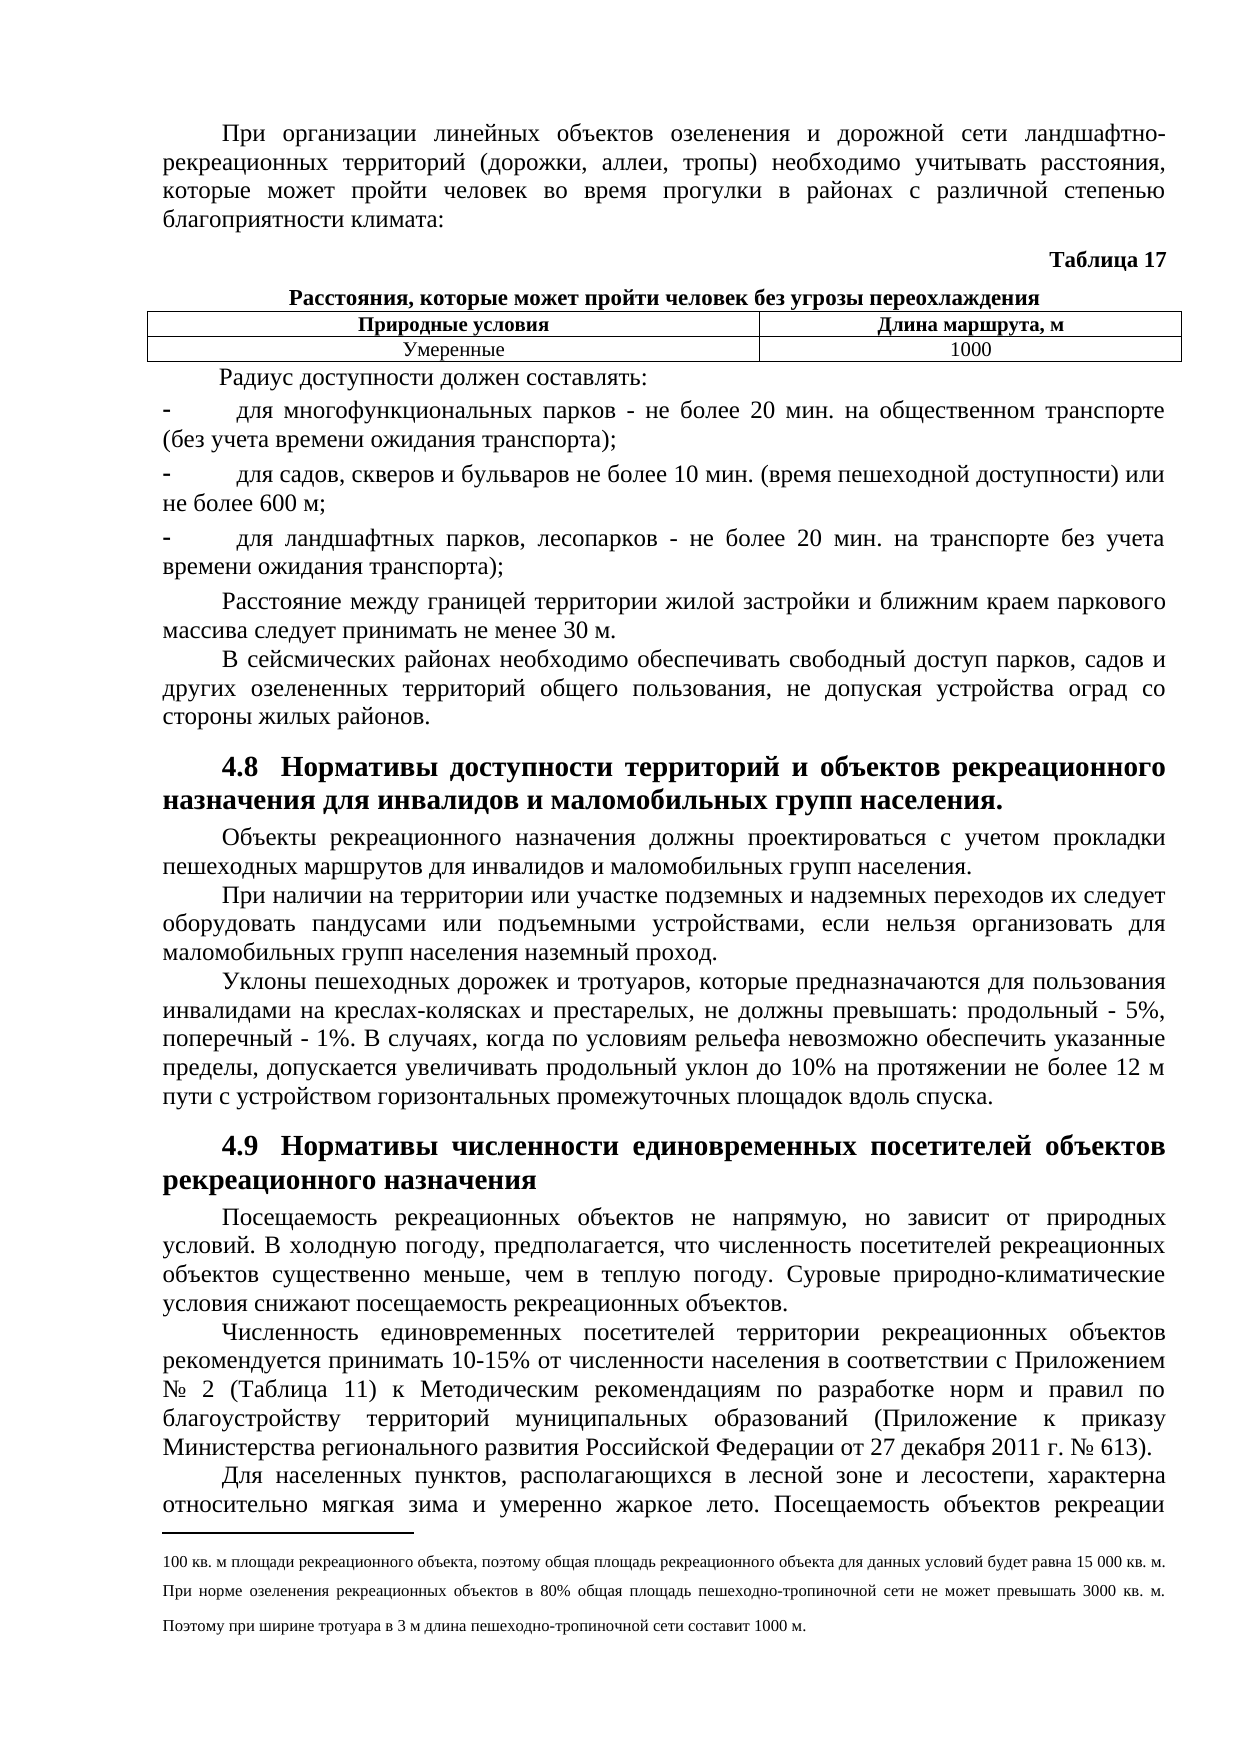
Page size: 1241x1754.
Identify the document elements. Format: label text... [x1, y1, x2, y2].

table_cell 1000 [760, 337, 1181, 361]
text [162, 1461, 1167, 1518]
list для садов, скверов и бульваров не более 10 мин. (время пешеходной доступности) или не более 600 м; [162, 459, 1167, 516]
text Численность единовременных посетителей территории рекреационных объектов рекомендуется принимать 10-15% от численности населения в соответствии с Приложением № 2 (Таблица 11) к Методическим рекомендациям по разработке норм и правил по благоустройству территорий муниципальных образований (Приложение к приказу Министерства регионального развития Российской Федерации от 27 декабря 2011 г. № 613). [162, 1317, 1167, 1461]
text Уклоны пешеходных дорожек и тротуаров, которые предназначаются для пользования инвалидами на креслах-колясках и престарелых, не должны превышать: продольный - 5%, поперечный - 1%. В случаях, когда по условиям рельефа невозможно обеспечить указанные пределы, допускается увеличивать продольный уклон до 10% на протяжении не более 12 м пути с устройством горизонтальных промежуточных площадок вдоль спуска. [162, 966, 1167, 1110]
subtitle Нормативы численности единовременных посетителей объектов рекреационного назначения [162, 1128, 1167, 1196]
text Расстояния, которые может пройти человек без угрозы переохлаждения [162, 284, 1167, 311]
text В сейсмических районах необходимо обеспечивать свободный доступ парков, садов и других озелененных территорий общего пользования, не допуская устройства оград со стороны жилых районов. [162, 644, 1167, 730]
list для ландшафтных парков, лесопарков - не более 20 мин. на транспорте без учета времени ожидания транспорта); [162, 523, 1167, 580]
text Объекты рекреационного назначения должны проектироваться с учетом прокладки пешеходных маршрутов для инвалидов и маломобильных групп населения. [162, 822, 1167, 880]
subtitle Нормативы доступности территорий и объектов рекреационного назначения для инвалидов и маломобильных групп населения. [162, 749, 1167, 816]
text Посещаемость рекреационных объектов не напрямую, но зависит от природных условий. В холодную погоду, предполагается, что численность посетителей рекреационных объектов существенно меньше, чем в теплую погоду. Суровые природно-климатические условия снижают посещаемость рекреационных объектов. [162, 1202, 1167, 1317]
text При организации линейных объектов озеленения и дорожной сети ландшафтно-рекреационных территорий (дорожки, аллеи, тропы) необходимо учитывать расстояния, которые может пройти человек во время прогулки в районах с различной степенью благоприятности климата: [162, 118, 1167, 233]
text При наличии на территории или участке подземных и надземных переходов их следует оборудовать пандусами или подъемными устройствами, если нельзя организовать для маломобильных групп населения наземный проход. [162, 880, 1167, 966]
list для многофункциональных парков - не более 20 мин. на общественном транспорте (без учета времени ожидания транспорта); [162, 395, 1167, 453]
table_cell Умеренные [148, 337, 759, 361]
table_header Природные условия [148, 312, 759, 336]
text Радиус доступности должен составлять: [162, 362, 1167, 391]
table_header Длина маршрута, м [760, 312, 1181, 336]
text Расстояние между границей территории жилой застройки и ближним краем паркового массива следует принимать не менее 30 м. [162, 586, 1167, 644]
